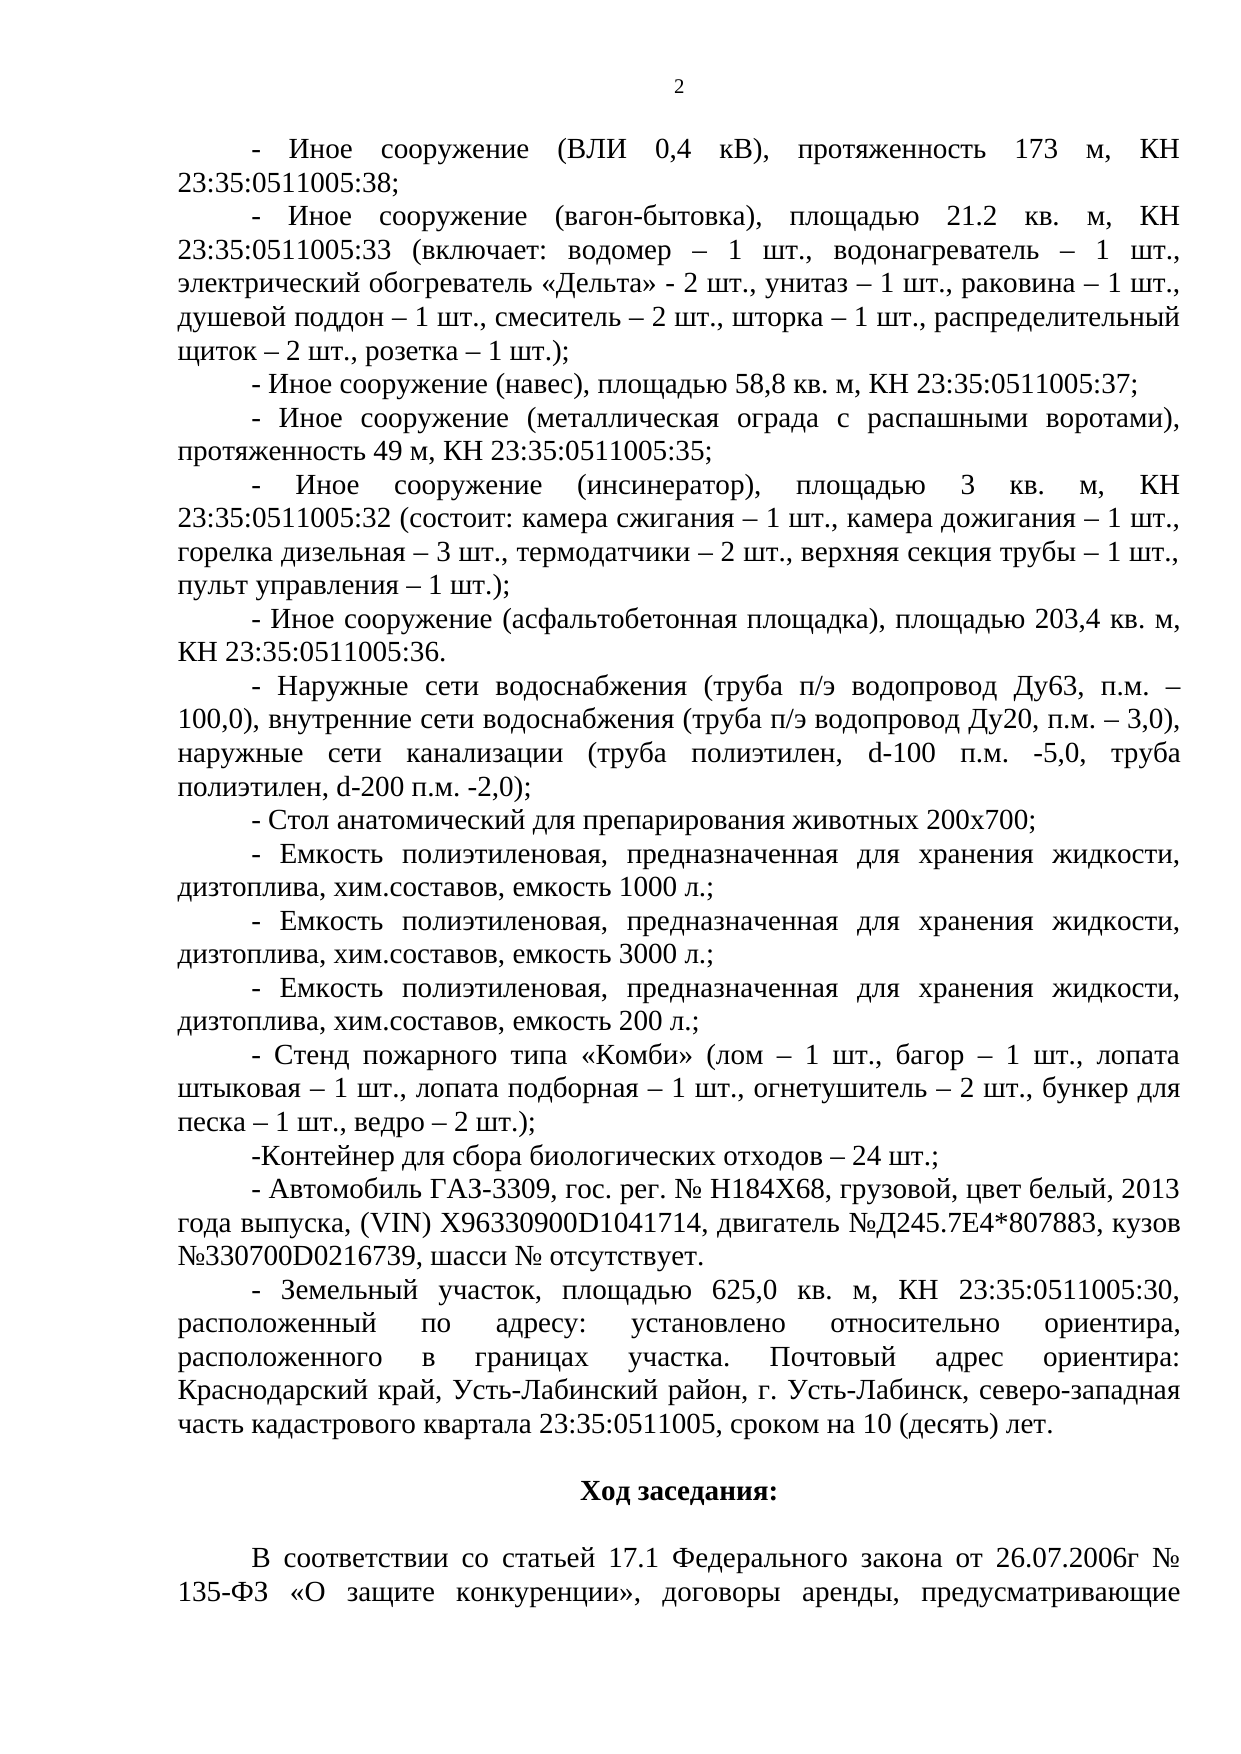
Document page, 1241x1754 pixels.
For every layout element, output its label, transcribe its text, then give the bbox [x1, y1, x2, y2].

text - Наружные сети водоснабжения (труба п/э водопровод Ду63, п.м. – 100,0), внутренние сети водоснабжения (труба п/э водопровод Ду20, п.м. – 3,0), наружные сети канализации (труба полиэтилен, d-100 п.м. -5,0, труба полиэтилен, d-200 п.м. -2,0); [177, 668, 1181, 802]
text - Земельный участок, площадью 625,0 кв. м, КН 23:35:0511005:30, расположенный по адресу: установлено относительно ориентира, расположенного в границах участка. Почтовый адрес ориентира: Краснодарский край, Усть-Лабинский район, г. Усть-Лабинск, северо-западная часть кадастрового квартала 23:35:0511005, сроком на 10 (десять) лет. [177, 1272, 1181, 1439]
text - Емкость полиэтиленовая, предназначенная для хранения жидкости, дизтоплива, хим.составов, емкость 200 л.; [177, 970, 1181, 1037]
text - Иное сооружение (металлическая ограда с распашными воротами), протяженность 49 м, КН 23:35:0511005:35; [177, 400, 1181, 467]
text - Иное сооружение (навес), площадью 58,8 кв. м, КН 23:35:0511005:37; [177, 366, 1181, 400]
text Ход заседания: [177, 1473, 1181, 1507]
text - Стол анатомический для препарирования животных 200х700; [177, 802, 1181, 836]
text - Иное сооружение (ВЛИ 0,4 кВ), протяженность 173 м, КН 23:35:0511005:38; [177, 131, 1181, 198]
text - Емкость полиэтиленовая, предназначенная для хранения жидкости, дизтоплива, хим.составов, емкость 1000 л.; [177, 836, 1181, 903]
text - Автомобиль ГАЗ-3309, гос. рег. № Н184Х68, грузовой, цвет белый, 2013 года выпуска, (VIN) Х96330900D1041714, двигатель №Д245.7Е4*807883, кузов №330700D0216739, шасси № отсутствует. [177, 1171, 1181, 1272]
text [177, 1540, 1181, 1607]
text - Иное сооружение (асфальтобетонная площадка), площадью 203,4 кв. м, КН 23:35:0511005:36. [177, 601, 1181, 668]
text - Иное сооружение (вагон-бытовка), площадью 21.2 кв. м, КН 23:35:0511005:33 (включает: водомер – 1 шт., водонагреватель – 1 шт., электрический обогреватель «Дельта» - 2 шт., унитаз – 1 шт., раковина – 1 шт., душевой поддон – 1 шт., смеситель – 2 шт., шторка – 1 шт., распределительный щиток – 2 шт., розетка – 1 шт.); [177, 198, 1181, 366]
text - Стенд пожарного типа «Комби» (лом – 1 шт., багор – 1 шт., лопата штыковая – 1 шт., лопата подборная – 1 шт., огнетушитель – 2 шт., бункер для песка – 1 шт., ведро – 2 шт.); [177, 1037, 1181, 1138]
text - Иное сооружение (инсинератор), площадью 3 кв. м, КН 23:35:0511005:32 (состоит: камера сжигания – 1 шт., камера дожигания – 1 шт., горелка дизельная – 3 шт., термодатчики – 2 шт., верхняя секция трубы – 1 шт., пульт управления – 1 шт.); [177, 467, 1181, 601]
text - Емкость полиэтиленовая, предназначенная для хранения жидкости, дизтоплива, хим.составов, емкость 3000 л.; [177, 903, 1181, 970]
text -Контейнер для сбора биологических отходов – 24 шт.; [177, 1138, 1181, 1171]
